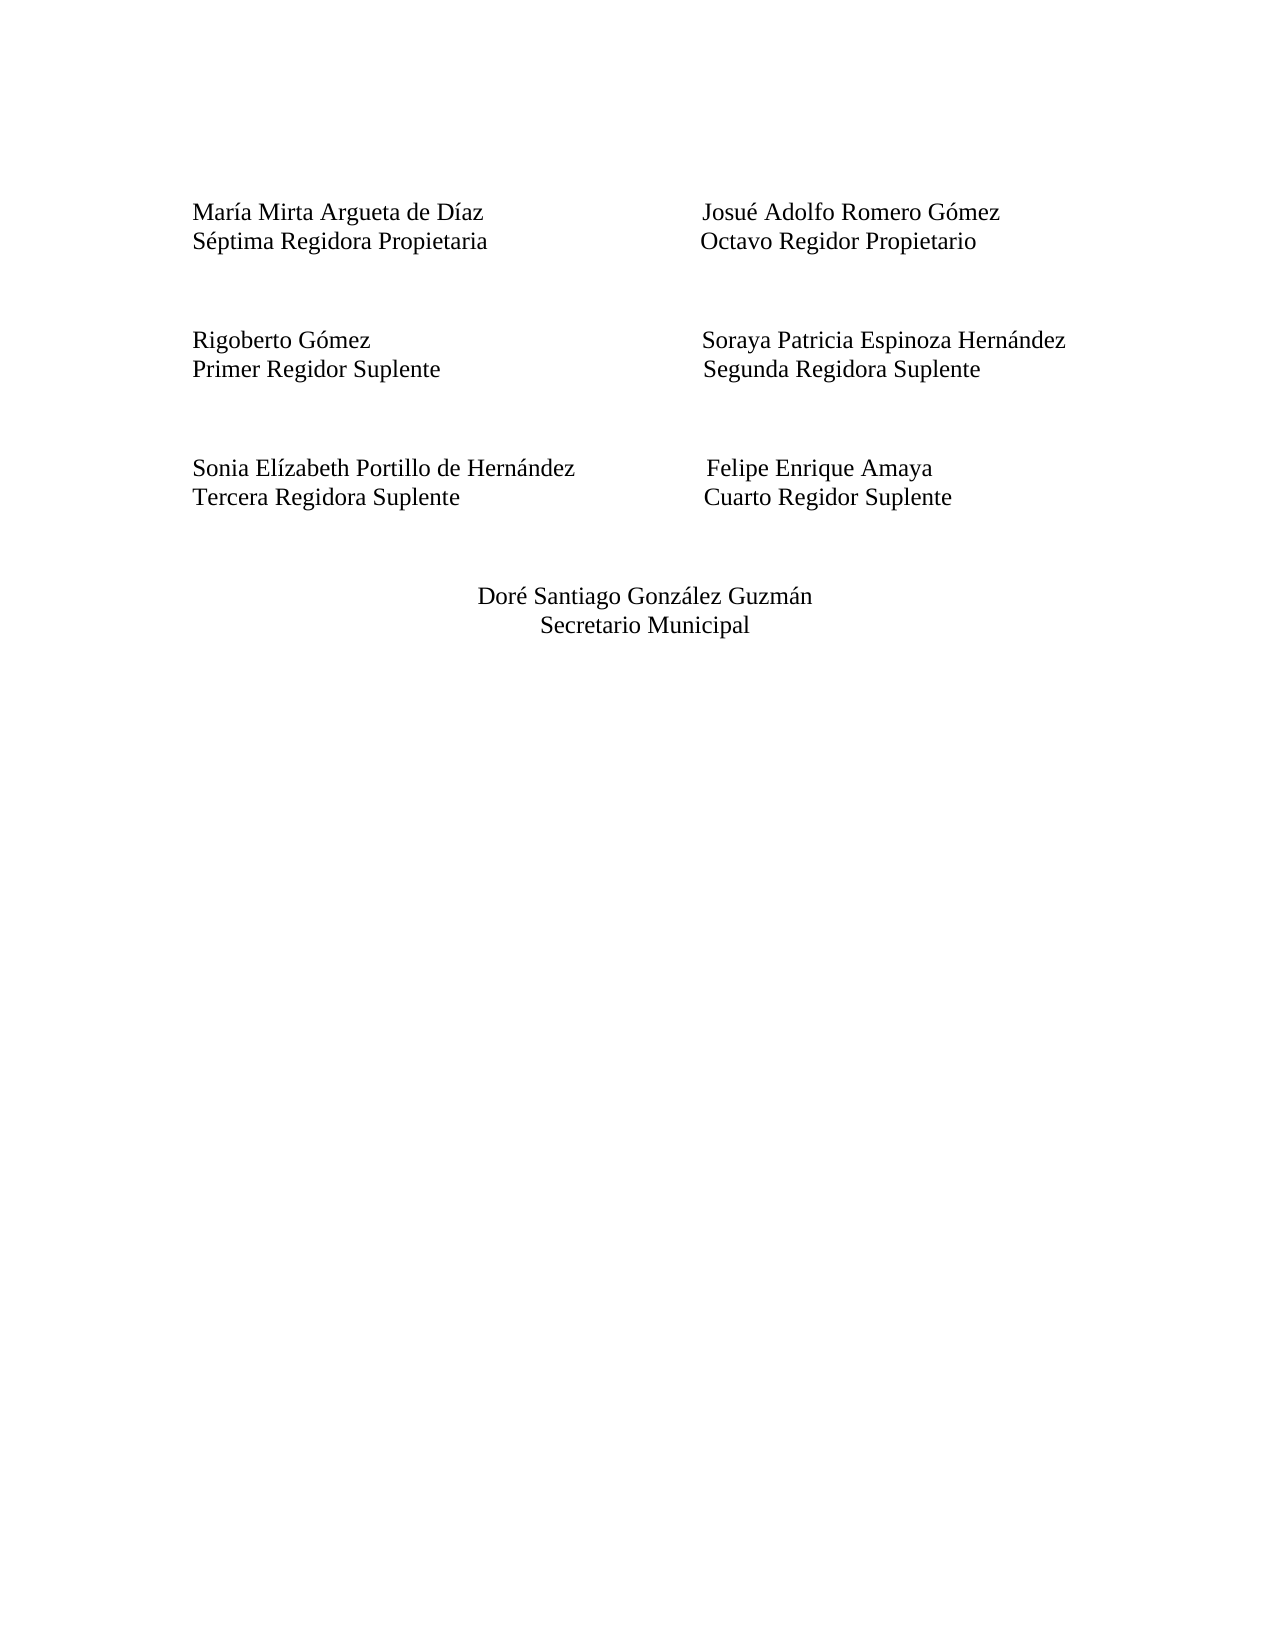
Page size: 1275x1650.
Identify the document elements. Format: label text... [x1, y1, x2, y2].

text Sonia Elízabeth Portillo de Hernández Felipe Enrique Amaya Tercera Regidora Suplente Cuarto Regidor Suplente [192, 453, 1098, 511]
text Rigoberto Gómez Soraya Patricia Espinoza Hernández Primer Regidor Suplente Segunda Regidora Suplente [192, 325, 1098, 383]
text Doré Santiago González Guzmán Secretario Municipal [192, 581, 1098, 638]
text María Mirta Argueta de Díaz Josué Adolfo Romero Gómez Séptima Regidora Propietaria Octavo Regidor Propietario [192, 197, 1098, 255]
